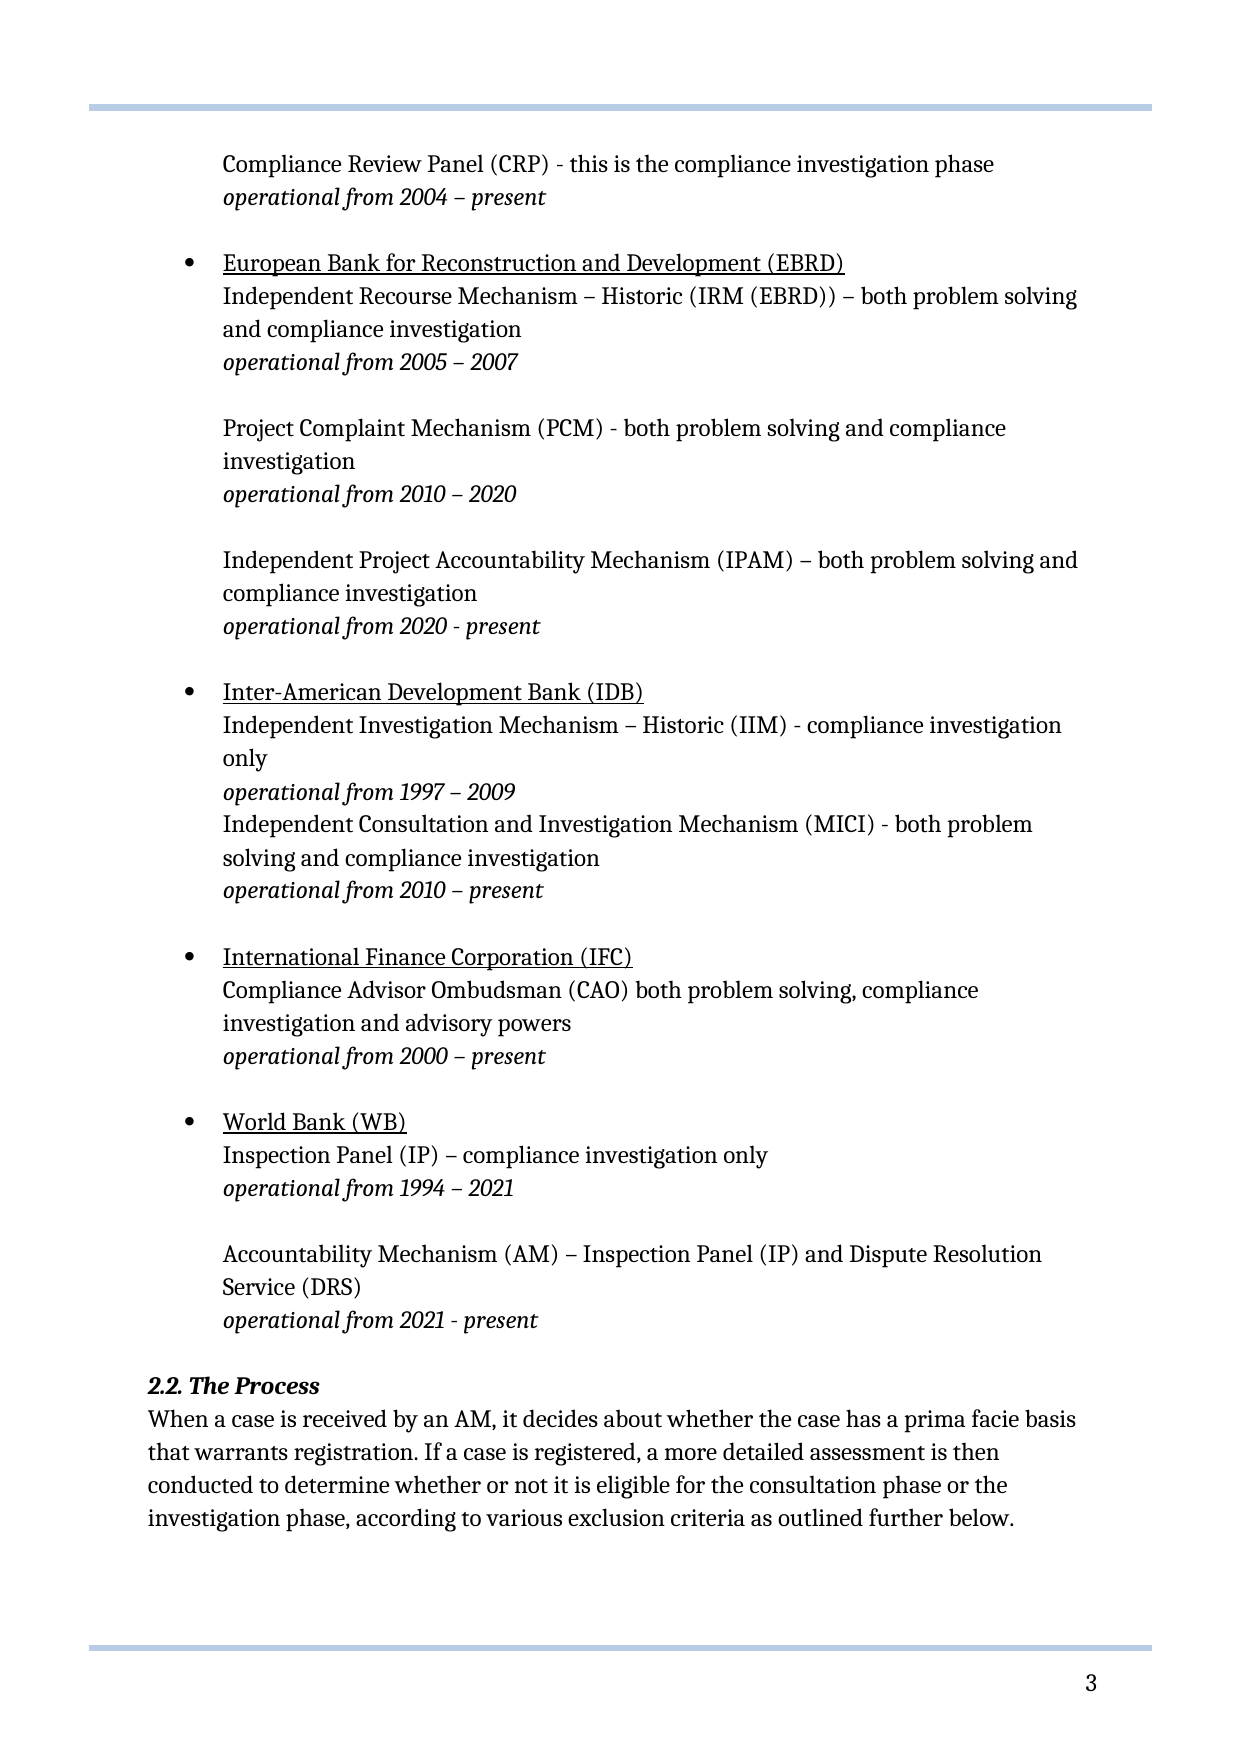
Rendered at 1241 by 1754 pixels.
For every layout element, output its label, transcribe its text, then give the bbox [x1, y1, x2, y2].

list Inter-American Development Bank (IDB) [185, 678, 1092, 707]
list operational from 2021 - present [223, 1306, 1092, 1334]
list World Bank (WB) [185, 1108, 1092, 1136]
list operational from 2005 – 2007 [223, 348, 1092, 377]
list Compliance Review Panel (CRP) - this is the compliance investigation phase [223, 150, 1092, 179]
list operational from 1994 – 2021 [223, 1174, 1092, 1202]
list International Finance Corporation (IFC) [185, 942, 1092, 971]
text 2.2. The Process [148, 1372, 1092, 1401]
list operational from 2010 – present [223, 876, 1092, 905]
list Project Complaint Mechanism (PCM) - both problem solving and compliance investigation [223, 414, 1092, 476]
list Compliance Advisor Ombudsman (CAO) both problem solving, compliance investigation and advisory powers [223, 976, 1092, 1037]
list Accountability Mechanism (AM) – Inspection Panel (IP) and Dispute Resolution Service (DRS) [223, 1240, 1092, 1301]
list Independent Recourse Mechanism – Historic (IRM (EBRD)) – both problem solving and compliance investigation [223, 282, 1092, 344]
list Independent Investigation Mechanism – Historic (IIM) - compliance investigation only [223, 711, 1092, 773]
list Inspection Panel (IP) – compliance investigation only [223, 1141, 1092, 1169]
text When a case is received by an AM, it decides about whether the case has a prima facie basis that warrants registration. If a case is registered, a more detailed assessment is then conducted to determine whether or not it is eligible for the consultation phase or the investigation phase, according to various exclusion criteria as outlined further below. [148, 1405, 1092, 1533]
list European Bank for Reconstruction and Development (EBRD) [185, 249, 1092, 278]
list operational from 2010 – 2020 [223, 480, 1092, 509]
list operational from 2004 – present [223, 183, 1092, 212]
list Independent Consultation and Investigation Mechanism (MICI) - both problem solving and compliance investigation [223, 810, 1092, 872]
list operational from 2000 – present [223, 1042, 1092, 1070]
list Independent Project Accountability Mechanism (IPAM) – both problem solving and compliance investigation [223, 546, 1092, 608]
list operational from 2020 - present [223, 612, 1092, 641]
list operational from 1997 – 2009 [223, 777, 1092, 806]
